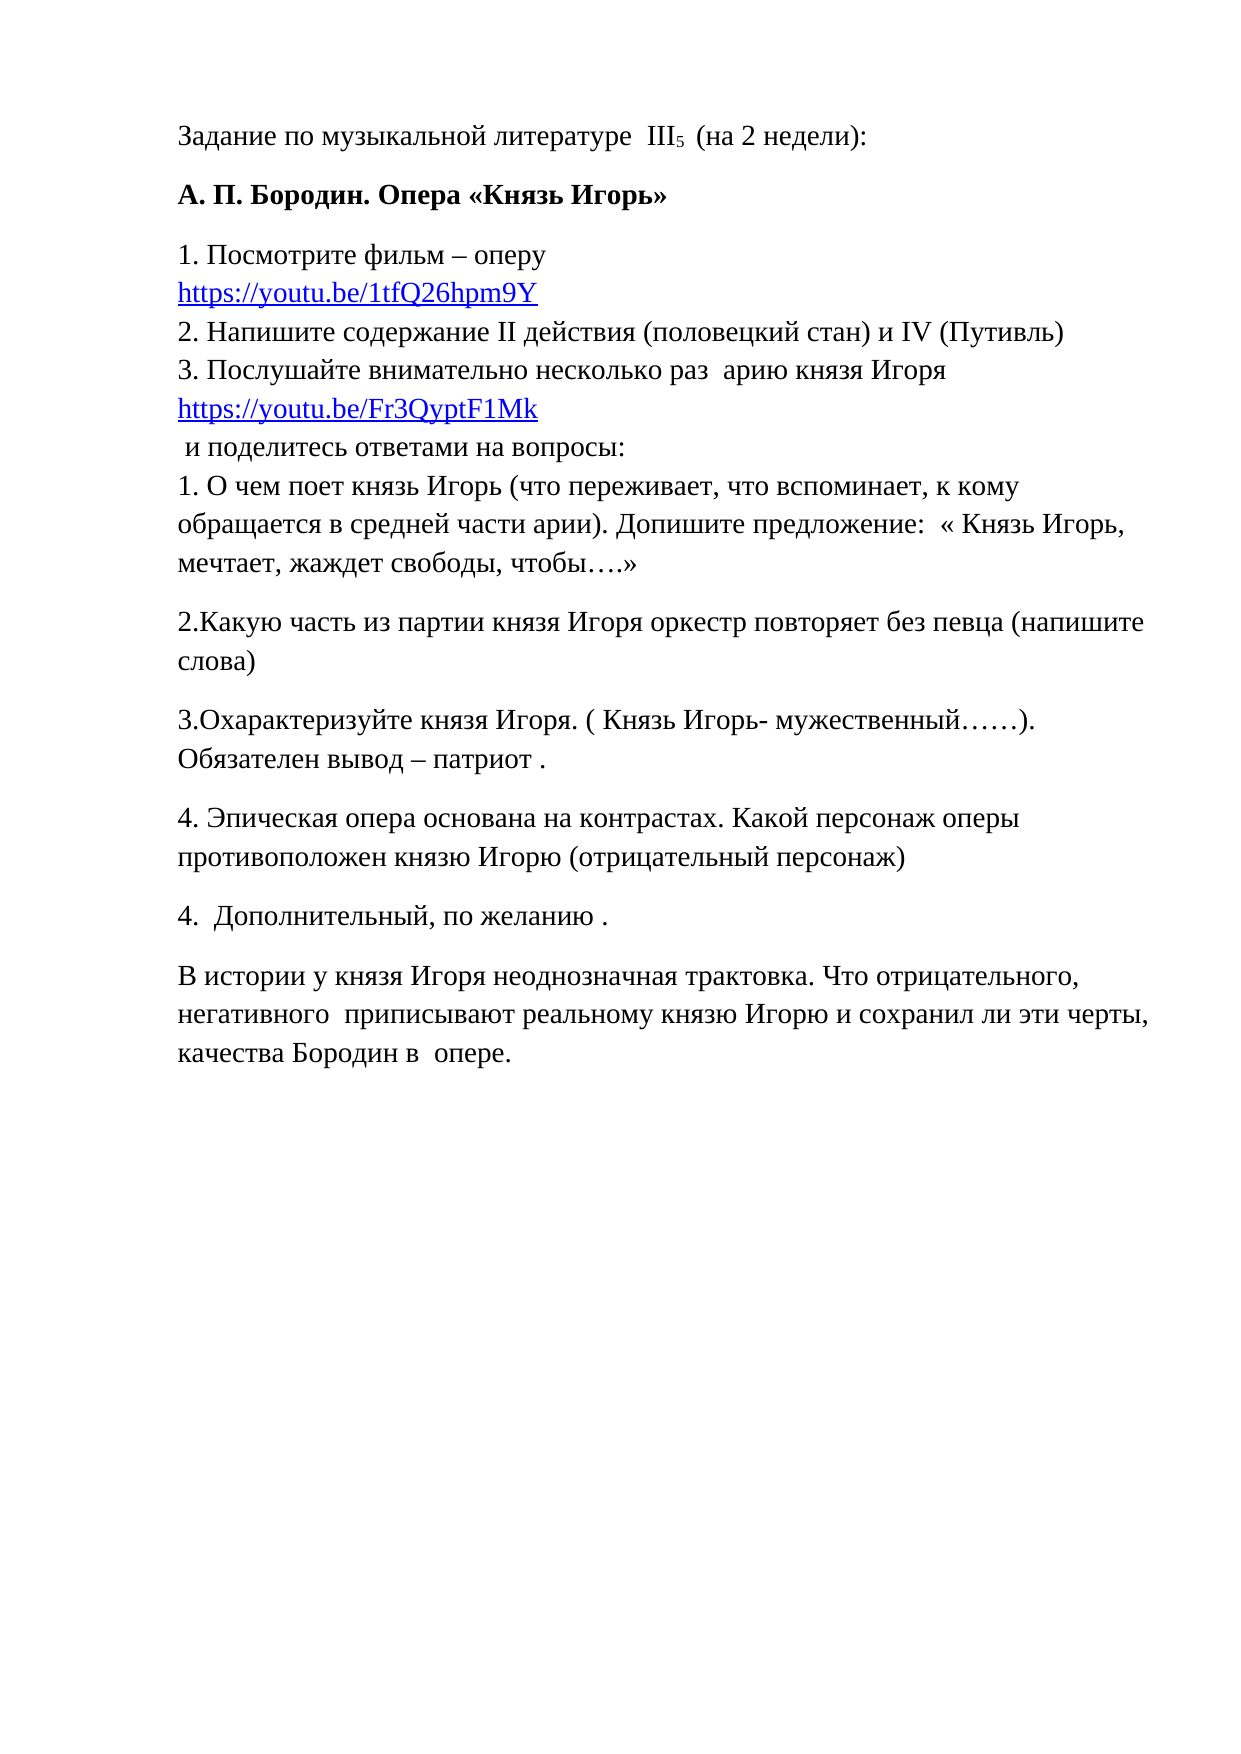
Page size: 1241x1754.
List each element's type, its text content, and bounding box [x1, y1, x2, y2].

text А. П. Бородин. Опера «Князь Игорь» [177, 177, 1152, 211]
text 3. Послушайте внимательно несколько раз арию князя Игоря [177, 352, 1152, 386]
text https://youtu.be/1tfQ26hpm9Y [177, 275, 1152, 309]
text Задание по музыкальной литературе III5 (на 2 недели): [177, 118, 1152, 152]
text и поделитесь ответами на вопросы: [177, 429, 1152, 463]
text В истории у князя Игоря неоднозначная трактовка. Что отрицательного, негативного приписывают реальному князю Игорю и сохранил ли эти черты, качества Бородин в опере. [177, 958, 1152, 1068]
text 4. Эпическая опера основана на контрастах. Какой персонаж оперы противоположен князю Игорю (отрицательный персонаж) [177, 800, 1152, 872]
text 1. О чем поет князь Игорь (что переживает, что вспоминает, к кому обращается в средней части арии). Допишите предложение: « Князь Игорь, мечтает, жаждет свободы, чтобы….» [177, 468, 1152, 579]
text 3.Охарактеризуйте князя Игоря. ( Князь Игорь- мужественный……). Обязателен вывод – патриот . [177, 702, 1152, 774]
text https://youtu.be/Fr3QyptF1Mk [177, 391, 1152, 424]
text 2. Напишите содержание II действия (половецкий стан) и IV (Путивль) [177, 314, 1152, 347]
text 2.Какую часть из партии князя Игоря оркестр повторяет без певца (напишите слова) [177, 604, 1152, 677]
text 4. Дополнительный, по желанию . [177, 898, 1152, 932]
text 1. Посмотрите фильм – оперу [177, 237, 1152, 270]
